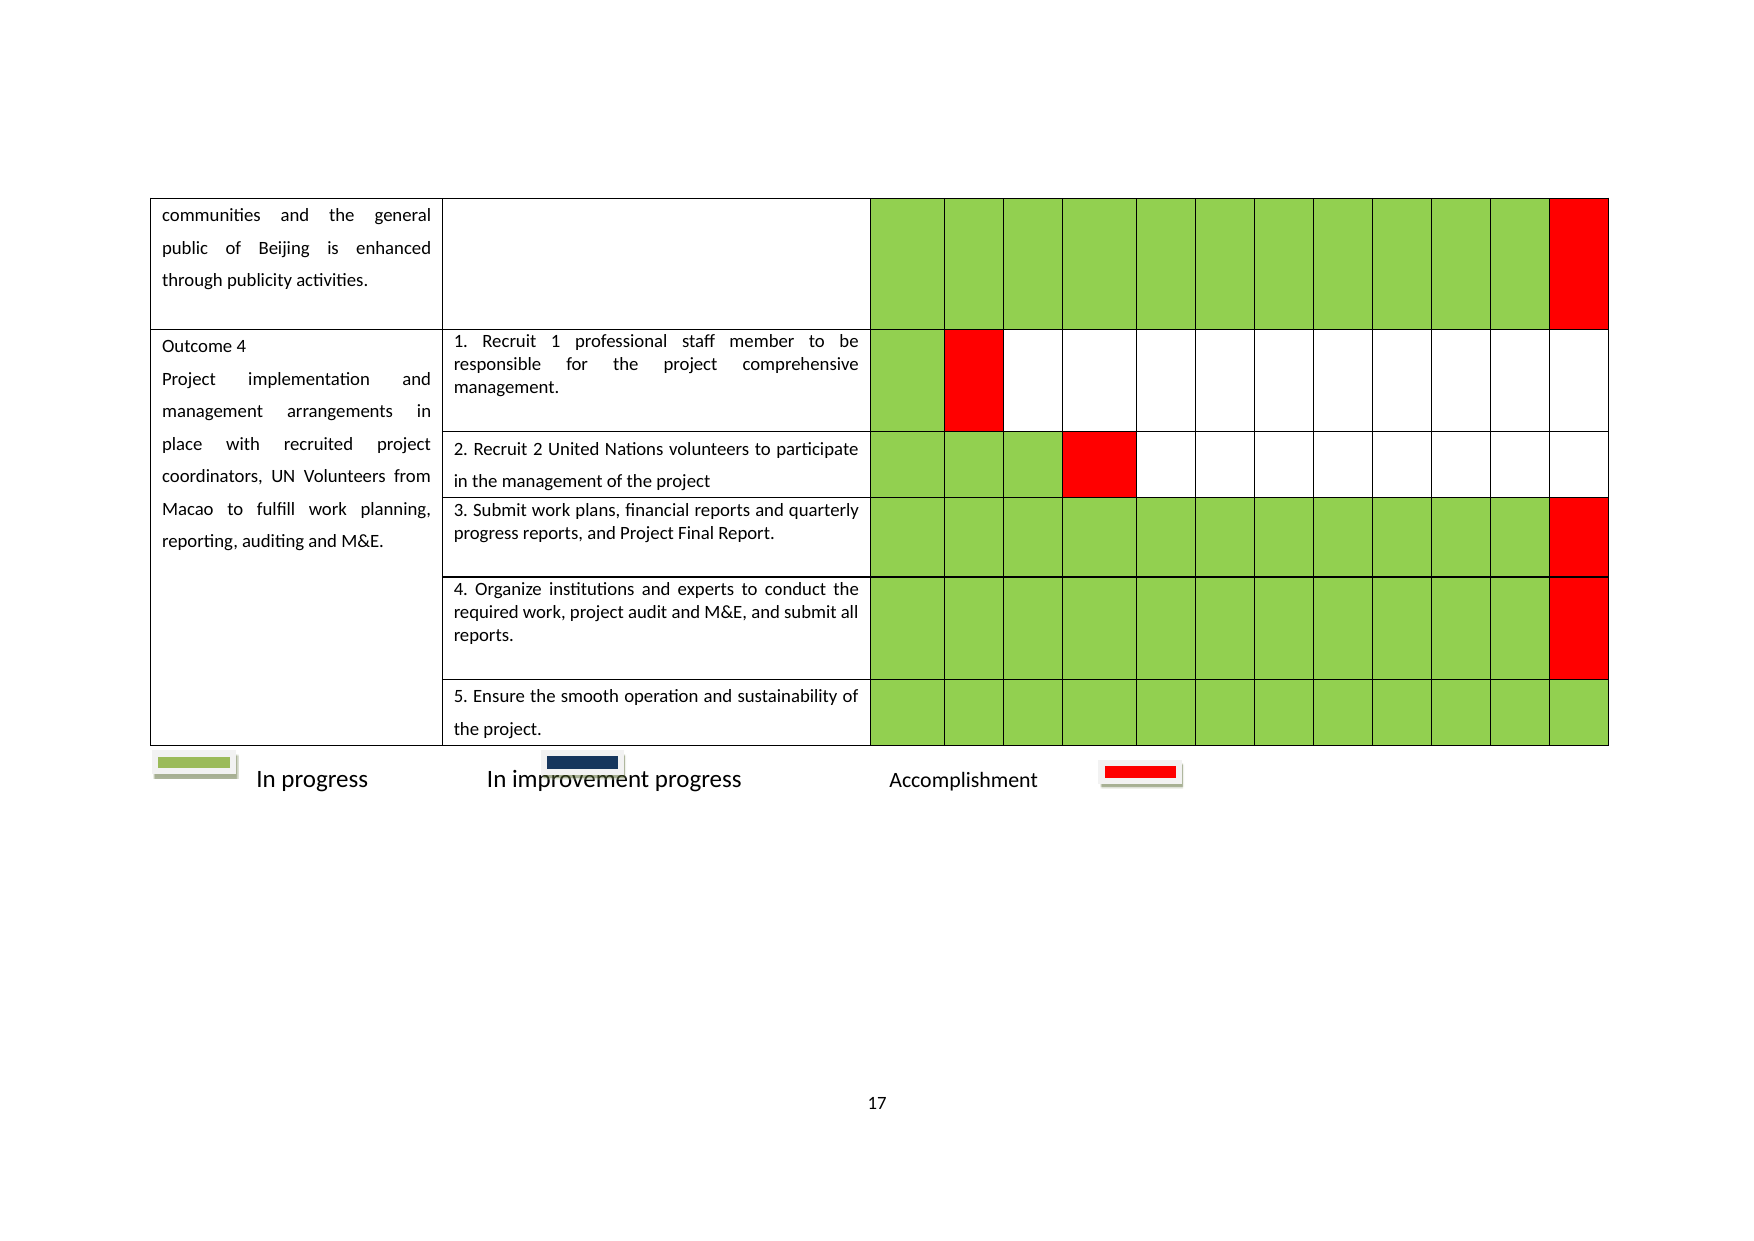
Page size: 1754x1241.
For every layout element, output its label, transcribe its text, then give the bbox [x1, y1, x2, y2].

table_cell [1373, 578, 1431, 679]
table_cell [1196, 330, 1254, 431]
table_cell [1196, 578, 1254, 679]
table_cell 5. Ensure the smooth operation and sustainability of the project. [443, 680, 870, 745]
table_cell [1432, 680, 1490, 745]
table_cell [945, 578, 1003, 679]
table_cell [443, 199, 870, 329]
table_cell [1432, 199, 1490, 329]
table_cell [871, 498, 944, 576]
table_cell [1373, 330, 1431, 431]
table_cell [1550, 578, 1608, 679]
table_cell [1432, 498, 1490, 576]
table_cell [871, 680, 944, 745]
table_cell [871, 199, 944, 329]
table_cell [1550, 199, 1608, 329]
table_cell [945, 498, 1003, 576]
table_cell [1491, 498, 1549, 576]
table_cell [945, 680, 1003, 745]
table_cell [1196, 199, 1254, 329]
table_cell [1063, 199, 1136, 329]
table_cell 3. Submit work plans, financial reports and quarterly progress reports, and Project Final Report. [443, 498, 870, 576]
table_cell [1314, 498, 1372, 576]
table_cell [1255, 199, 1313, 329]
table_cell [1063, 330, 1136, 431]
text In progress In improvement progress Accomplishment [150, 762, 1604, 794]
table_cell [1137, 680, 1195, 745]
table_cell [1255, 578, 1313, 679]
table_cell [1373, 199, 1431, 329]
table_cell [1432, 330, 1490, 431]
table_cell [871, 432, 944, 497]
table_cell [1314, 578, 1372, 679]
table_cell [1550, 680, 1608, 745]
table_cell [1432, 578, 1490, 679]
table_cell [1137, 330, 1195, 431]
table_cell [1137, 498, 1195, 576]
table_cell [1550, 432, 1608, 497]
table_cell [871, 330, 944, 431]
table_cell [1063, 578, 1136, 679]
table_cell 1. Recruit 1 professional staff member to be responsible for the project comprehensive management. [443, 330, 870, 431]
table_cell 2. Recruit 2 United Nations volunteers to participate in the management of the project [443, 432, 870, 497]
table_cell [1196, 680, 1254, 745]
table_cell [1432, 432, 1490, 497]
table_cell 4. Organize institutions and experts to conduct the required work, project audit and M&E, and submit all reports. [443, 578, 870, 679]
table_cell [1196, 498, 1254, 576]
table_cell [1196, 432, 1254, 497]
table_cell [1373, 498, 1431, 576]
table_cell [1004, 498, 1062, 576]
table_cell [1137, 578, 1195, 679]
table_cell [1004, 578, 1062, 679]
table_cell [1491, 330, 1549, 431]
table_cell [1491, 578, 1549, 679]
table_cell [1137, 199, 1195, 329]
table_cell [1255, 432, 1313, 497]
table_cell [1255, 680, 1313, 745]
table_cell [1373, 680, 1431, 745]
table_cell [1314, 330, 1372, 431]
table_cell [1373, 432, 1431, 497]
table_cell [1491, 432, 1549, 497]
table_cell [1255, 498, 1313, 576]
table_cell Outcome 4 Project implementation and management arrangements in place with recruited project coordinators, UN Volunteers from Macao to fulfill work planning, reporting, auditing and M&E. [151, 330, 442, 745]
table_cell [945, 199, 1003, 329]
table_cell [1314, 432, 1372, 497]
table_cell [1491, 199, 1549, 329]
table_cell [1004, 330, 1062, 431]
table_cell [1550, 330, 1608, 431]
table_cell [1063, 680, 1136, 745]
table_cell [1004, 432, 1062, 497]
table_cell [945, 432, 1003, 497]
table_cell [1314, 199, 1372, 329]
table_cell [1004, 199, 1062, 329]
table_cell [1137, 432, 1195, 497]
table_cell [1550, 498, 1608, 576]
table_cell [1004, 680, 1062, 745]
table_cell [1063, 432, 1136, 497]
table_cell [1491, 680, 1549, 745]
table_cell [945, 330, 1003, 431]
table_cell [871, 578, 944, 679]
table_cell [1255, 330, 1313, 431]
table_cell [1314, 680, 1372, 745]
table_cell [1063, 498, 1136, 576]
